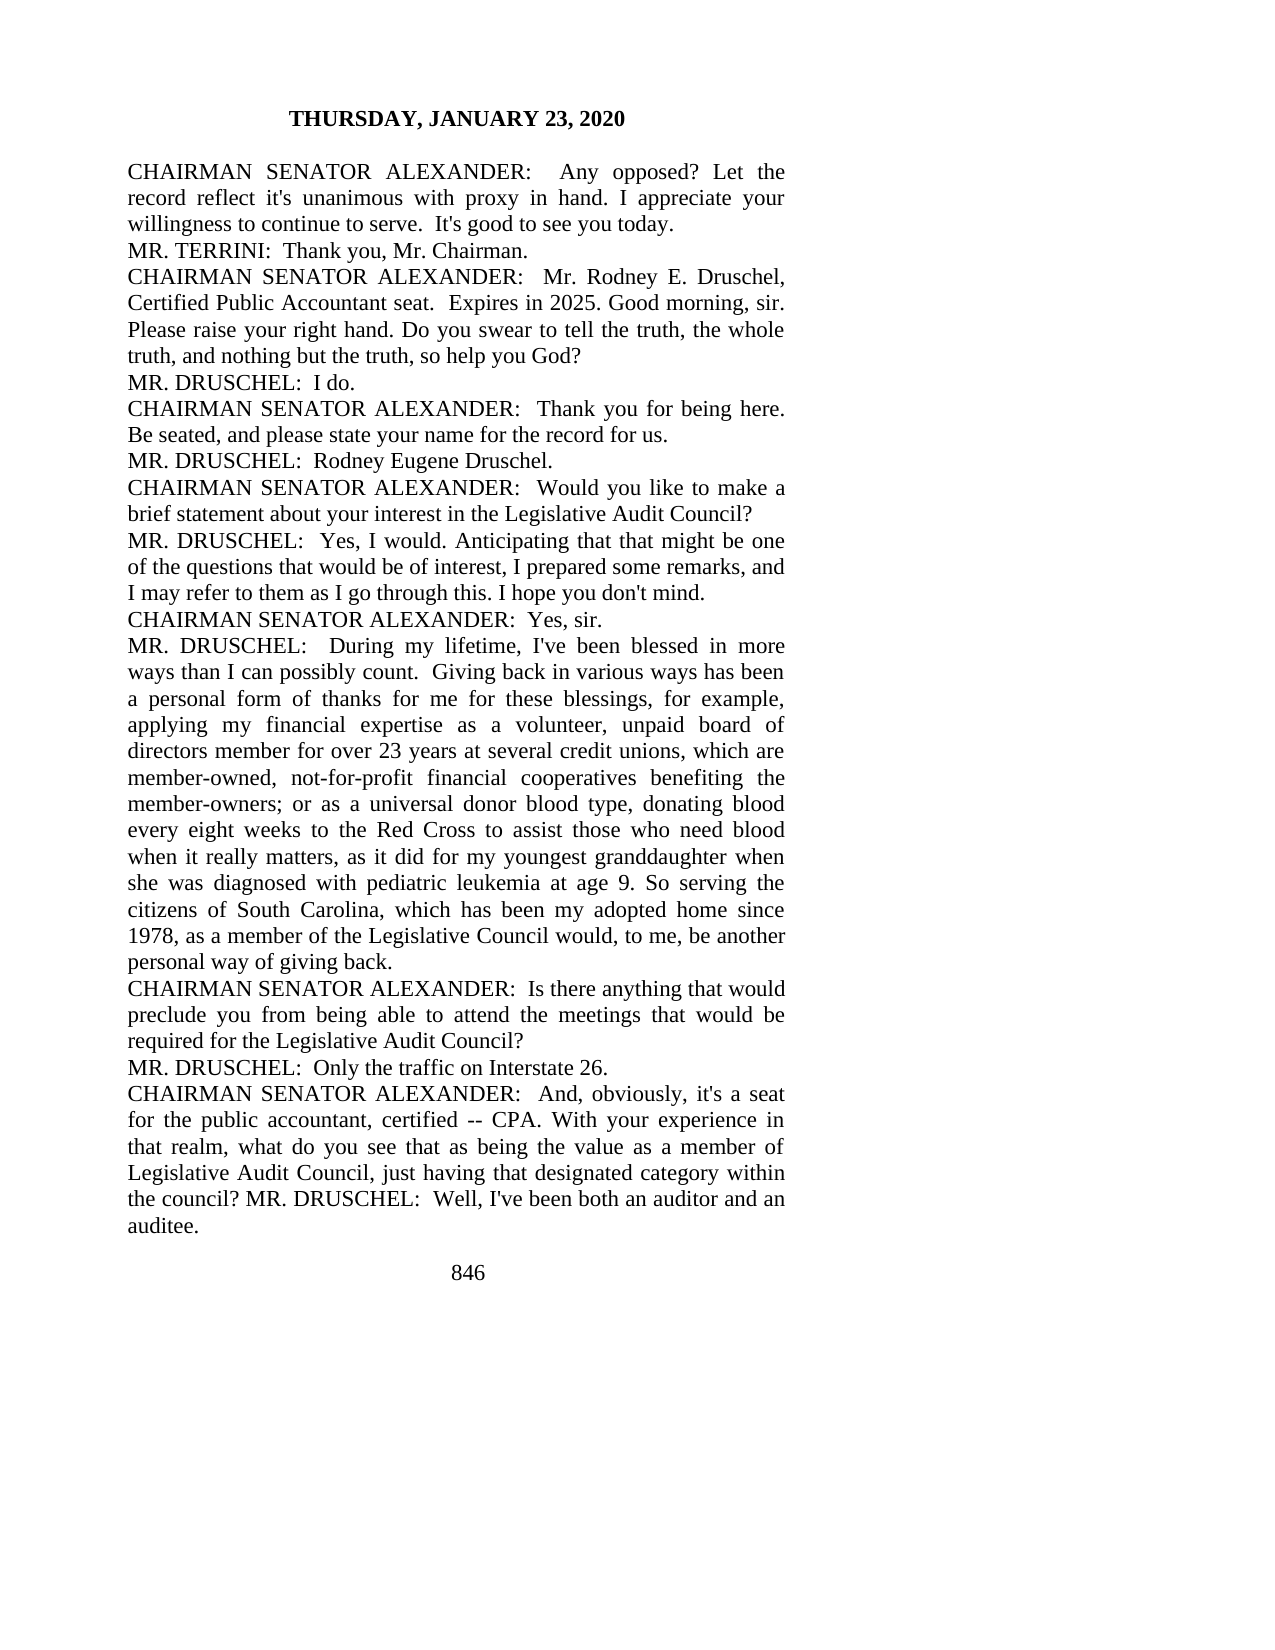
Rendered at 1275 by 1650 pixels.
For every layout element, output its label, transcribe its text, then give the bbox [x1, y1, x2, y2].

text CHAIRMAN SENATOR ALEXANDER: And, obviously, it's a seat for the public accountant, certified -- CPA. With your experience in that realm, what do you see that as being the value as a member of Legislative Audit Council, just having that designated category within the council? MR. DRUSCHEL: Well, I've been both an auditor and an auditee. [127, 1080, 786, 1238]
text MR. DRUSCHEL: I do. [127, 368, 786, 395]
text CHAIRMAN SENATOR ALEXANDER: Mr. Rodney E. Druschel, Certified Public Accountant seat. Expires in 2025. Good morning, sir. Please raise your right hand. Do you swear to tell the truth, the whole truth, and nothing but the truth, so help you God? [127, 263, 786, 368]
text CHAIRMAN SENATOR ALEXANDER: Yes, sir. [127, 606, 786, 632]
text MR. TERRINI: Thank you, Mr. Chairman. [127, 237, 786, 263]
text CHAIRMAN SENATOR ALEXANDER: Any opposed? Let the record reflect it's unanimous with proxy in hand. I appreciate your willingness to continue to serve. It's good to see you today. [127, 158, 786, 237]
text CHAIRMAN SENATOR ALEXANDER: Is there anything that would preclude you from being able to attend the meetings that would be required for the Legislative Audit Council? [127, 975, 786, 1054]
text MR. DRUSCHEL: Yes, I would. Anticipating that that might be one of the questions that would be of interest, I prepared some remarks, and I may refer to them as I go through this. I hope you don't mind. [127, 527, 786, 606]
text MR. DRUSCHEL: Rodney Eugene Druschel. [127, 448, 786, 474]
text MR. DRUSCHEL: Only the traffic on Interstate 26. [127, 1054, 786, 1080]
text CHAIRMAN SENATOR ALEXANDER: Would you like to make a brief statement about your interest in the Legislative Audit Council? [127, 474, 786, 527]
text CHAIRMAN SENATOR ALEXANDER: Thank you for being here. Be seated, and please state your name for the record for us. [127, 395, 786, 448]
text MR. DRUSCHEL: During my lifetime, I've been blessed in more ways than I can possibly count. Giving back in various ways has been a personal form of thanks for me for these blessings, for example, applying my financial expertise as a volunteer, unpaid board of directors member for over 23 years at several credit unions, which are member-owned, not-for-profit financial cooperatives benefiting the member-owners; or as a universal donor blood type, donating blood every eight weeks to the Red Cross to assist those who need blood when it really matters, as it did for my youngest granddaughter when she was diagnosed with pediatric leukemia at age 9. So serving the citizens of South Carolina, which has been my adopted home since 1978, as a member of the Legislative Council would, to me, be another personal way of giving back. [127, 632, 786, 975]
